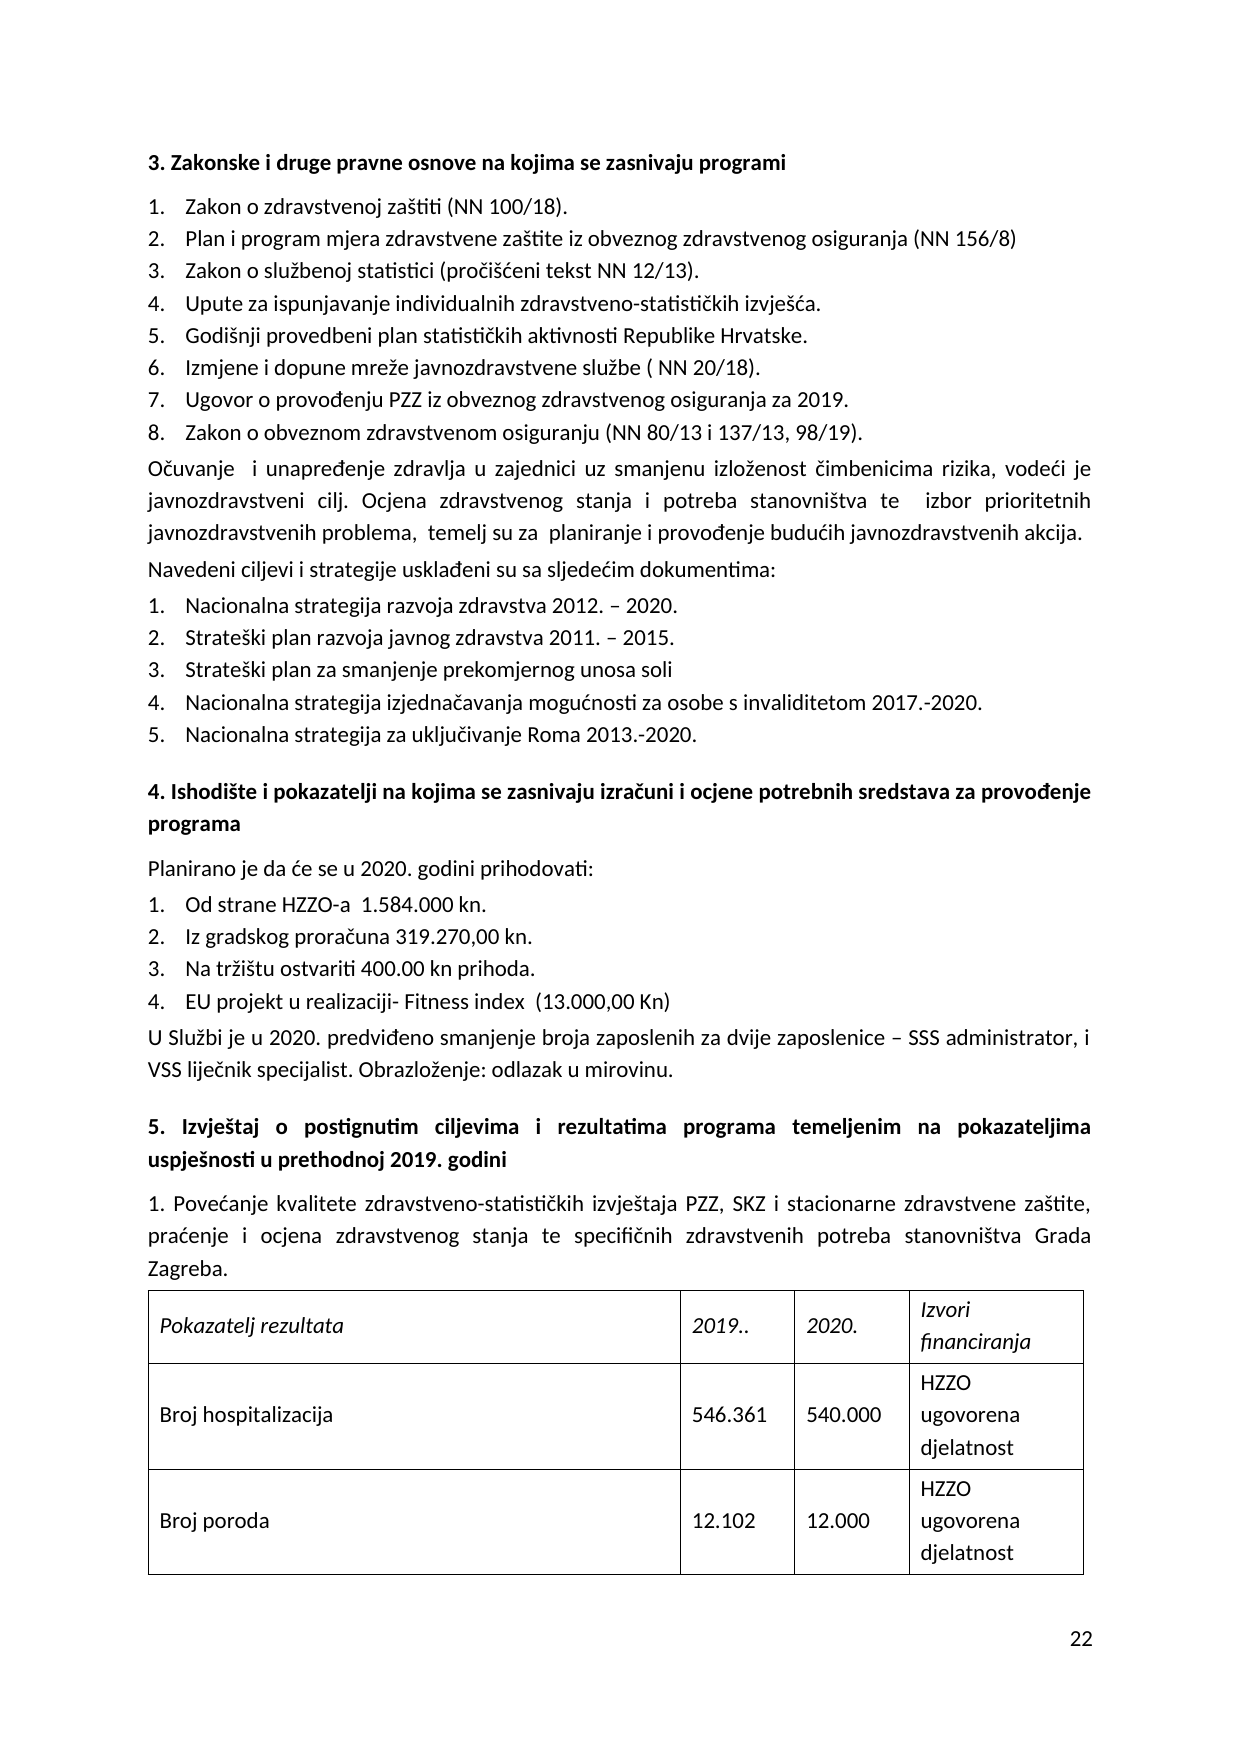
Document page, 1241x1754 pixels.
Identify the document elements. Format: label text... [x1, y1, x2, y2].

list Nacionalna strategija izjednačavanja mogućnosti za osobe s invaliditetom 2017.-2020. [148, 688, 1093, 716]
table_cell 546.361 [681, 1364, 794, 1468]
text 4. Ishodište i pokazatelji na kojima se zasnivaju izračuni i ocjene potrebnih sredstava za provođenje programa [148, 777, 1093, 837]
list Godišnji provedbeni plan statističkih aktivnosti Republike Hrvatske. [148, 321, 1093, 349]
table_cell Broj hospitalizacija [149, 1364, 680, 1468]
list Ugovor o provođenju PZZ iz obveznog zdravstvenog osiguranja za 2019. [148, 385, 1093, 413]
list Upute za ispunjavanje individualnih zdravstveno-statističkih izvješća. [148, 289, 1093, 317]
list Plan i program mjera zdravstvene zaštite iz obveznog zdravstvenog osiguranja (NN 156/8) [148, 224, 1093, 252]
table_cell 12.000 [795, 1470, 909, 1574]
list EU projekt u realizaciji- Fitness index (13.000,00 Kn) [148, 987, 1093, 1015]
text Planirano je da će se u 2020. godini prihodovati: [148, 854, 1093, 882]
list Zakon o obveznom zdravstvenom osiguranju (NN 80/13 i 137/13, 98/19). [148, 418, 1093, 446]
text 1. Povećanje kvalitete zdravstveno-statističkih izvještaja PZZ, SKZ i stacionarne zdravstvene zaštite, praćenje i ocjena zdravstvenog stanja te specifičnih zdravstvenih potreba stanovništva Grada Zagreba. [148, 1189, 1093, 1282]
text Navedeni ciljevi i strategije usklađeni su sa sljedećim dokumentima: [148, 555, 1093, 583]
list Zakon o službenoj statistici (pročišćeni tekst NN 12/13). [148, 257, 1093, 285]
table_cell Broj poroda [149, 1470, 680, 1574]
list Strateški plan za smanjenje prekomjernog unosa soli [148, 655, 1093, 683]
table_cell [910, 1470, 1083, 1574]
text U Službi je u 2020. predviđeno smanjenje broja zaposlenih za dvije zaposlenice – SSS administrator, i VSS liječnik specijalist. Obrazloženje: odlazak u mirovinu. [148, 1023, 1093, 1083]
table_cell 540.000 [795, 1364, 909, 1468]
list Od strane HZZO-a 1.584.000 kn. [148, 890, 1093, 918]
table_header Pokazatelj rezultata [149, 1291, 680, 1363]
table_cell HZZO ugovorena djelatnost [910, 1364, 1083, 1468]
list Zakon o zdravstvenoj zaštiti (NN 100/18). [148, 192, 1093, 220]
list Iz gradskog proračuna 319.270,00 kn. [148, 922, 1093, 950]
list Na tržištu ostvariti 400.00 kn prihoda. [148, 954, 1093, 983]
list Nacionalna strategija za uključivanje Roma 2013.-2020. [148, 720, 1093, 748]
text 3. Zakonske i druge pravne osnove na kojima se zasnivaju programi [148, 148, 1093, 176]
list Strateški plan razvoja javnog zdravstva 2011. – 2015. [148, 623, 1093, 651]
table_header 2020. [795, 1291, 909, 1363]
text 5. Izvještaj o postignutim ciljevima i rezultatima programa temeljenim na pokazateljima uspješnosti u prethodnoj 2019. godini [148, 1112, 1093, 1173]
table_header Izvori financiranja [910, 1291, 1083, 1363]
text Očuvanje i unapređenje zdravlja u zajednici uz smanjenu izloženost čimbenicima rizika, vodeći je javnozdravstveni cilj. Ocjena zdravstvenog stanja i potreba stanovništva te izbor prioritetnih javnozdravstvenih problema, temelj su za planiranje i provođenje budućih javnozdravstvenih akcija. [148, 454, 1093, 546]
table_header 2019.. [681, 1291, 794, 1363]
list Nacionalna strategija razvoja zdravstva 2012. – 2020. [148, 591, 1093, 619]
table_cell 12.102 [681, 1470, 794, 1574]
list Izmjene i dopune mreže javnozdravstvene službe ( NN 20/18). [148, 353, 1093, 381]
